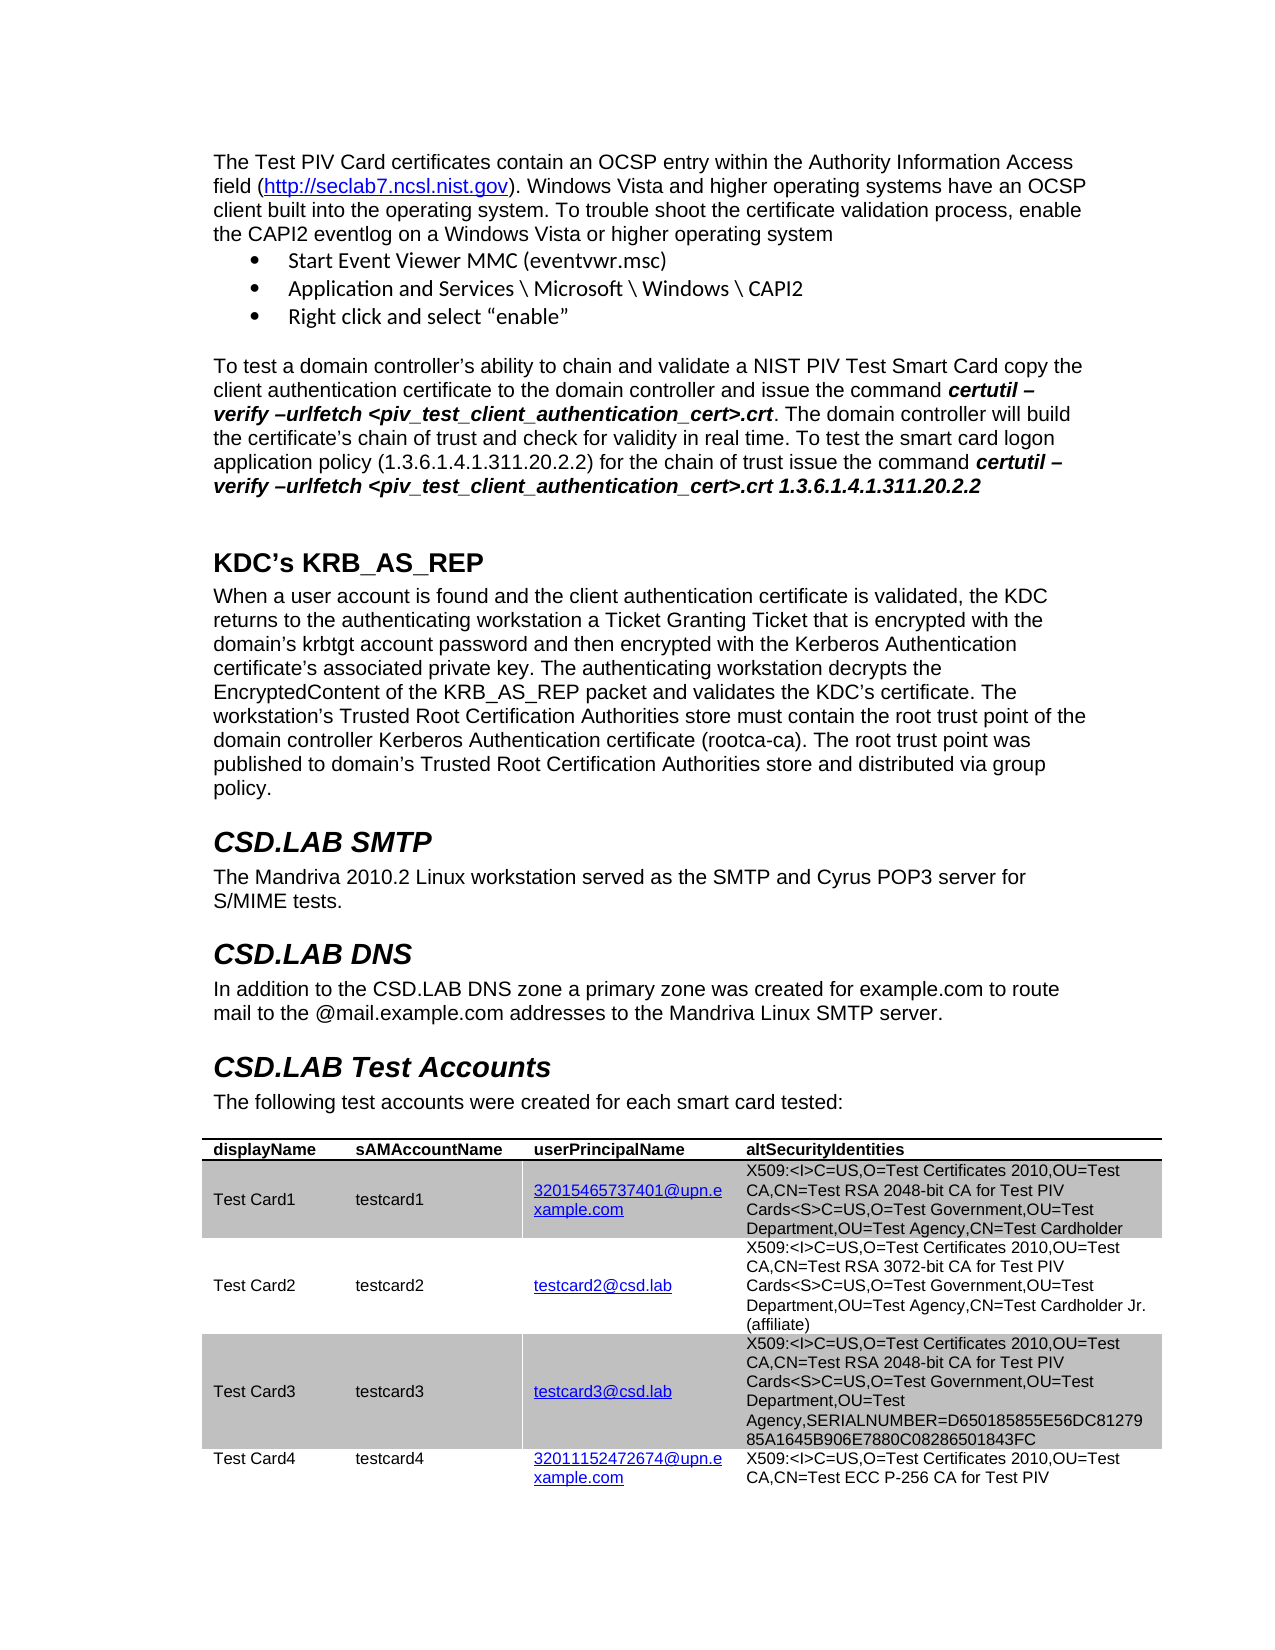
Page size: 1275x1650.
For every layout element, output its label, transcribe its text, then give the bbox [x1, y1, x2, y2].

subtitle KDC’s KRB_AS_REP [213, 547, 1087, 578]
table_header displayName [202, 1140, 344, 1159]
table_cell testcard3@csd.lab [523, 1334, 735, 1449]
table_cell Test Card1 [202, 1161, 344, 1238]
list Right click and select “enable” [251, 302, 1087, 330]
subtitle CSD.LAB SMTP [213, 825, 1087, 858]
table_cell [523, 1449, 735, 1487]
table_cell 32015465737401@upn.example.com [523, 1161, 735, 1238]
table_cell testcard2 [344, 1238, 522, 1334]
text The following test accounts were created for each smart card tested: [213, 1090, 1087, 1114]
table_cell testcard3 [344, 1334, 522, 1449]
table_cell Test Card3 [202, 1334, 344, 1449]
table_cell testcard2@csd.lab [523, 1238, 735, 1334]
text When a user account is found and the client authentication certificate is validated, the KDC returns to the authenticating workstation a Ticket Granting Ticket that is encrypted with the domain’s krbtgt account password and then encrypted with the Kerberos Authentication certificate’s associated private key. The authenticating workstation decrypts the EncryptedContent of the KRB_AS_REP packet and validates the KDC’s certificate. The workstation’s Trusted Root Certification Authorities store must contain the root trust point of the domain controller Kerberos Authentication certificate (rootca-ca). The root trust point was published to domain’s Trusted Root Certification Authorities store and distributed via group policy. [213, 584, 1087, 800]
list Application and Services \ Microsoft \ Windows \ CAPI2 [251, 274, 1087, 302]
subtitle CSD.LAB DNS [213, 937, 1087, 971]
table_cell Test Card2 [202, 1238, 344, 1334]
text The Test PIV Card certificates contain an OCSP entry within the Authority Information Access field (http://seclab7.ncsl.nist.gov). Windows Vista and higher operating systems have an OCSP client built into the operating system. To trouble shoot the certificate validation process, enable the CAPI2 eventlog on a Windows Vista or higher operating system [213, 150, 1087, 246]
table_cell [735, 1449, 1162, 1487]
table_cell X509:<I>C=US,O=Test Certificates 2010,OU=Test CA,CN=Test RSA 3072-bit CA for Test PIV Cards<S>C=US,O=Test Government,OU=Test Department,OU=Test Agency,CN=Test Cardholder Jr. (affiliate) [735, 1238, 1162, 1334]
text The Mandriva 2010.2 Linux workstation served as the SMTP and Cyrus POP3 server for S/MIME tests. [213, 864, 1087, 912]
table_cell X509:<I>C=US,O=Test Certificates 2010,OU=Test CA,CN=Test RSA 2048-bit CA for Test PIV Cards<S>C=US,O=Test Government,OU=Test Department,OU=Test Agency,CN=Test Cardholder [735, 1161, 1162, 1238]
table_cell X509:<I>C=US,O=Test Certificates 2010,OU=Test CA,CN=Test RSA 2048-bit CA for Test PIV Cards<S>C=US,O=Test Government,OU=Test Department,OU=Test Agency,SERIALNUMBER=D650185855E56DC8127985A1645B906E7880C08286501843FC [735, 1334, 1162, 1449]
table_header altSecurityIdentities [735, 1140, 1162, 1159]
table_cell Test Card4 [202, 1449, 344, 1487]
table_cell testcard4 [344, 1449, 522, 1487]
text To test a domain controller’s ability to chain and validate a NIST PIV Test Smart Card copy the client authentication certificate to the domain controller and issue the command certutil –verify –urlfetch <piv_test_client_authentication_cert>.crt. The domain controller will build the certificate’s chain of trust and check for validity in real time. To test the smart card logon application policy (1.3.6.1.4.1.311.20.2.2) for the chain of trust issue the command certutil –verify –urlfetch <piv_test_client_authentication_cert>.crt 1.3.6.1.4.1.311.20.2.2 [213, 354, 1087, 498]
text In addition to the CSD.LAB DNS zone a primary zone was created for example.com to route mail to the @mail.example.com addresses to the Mandriva Linux SMTP server. [213, 977, 1087, 1025]
table_header userPrincipalName [523, 1140, 735, 1159]
table_cell testcard1 [344, 1161, 522, 1238]
list Start Event Viewer MMC (eventvwr.msc) [251, 246, 1087, 274]
subtitle CSD.LAB Test Accounts [213, 1050, 1087, 1084]
table_header sAMAccountName [344, 1140, 522, 1159]
